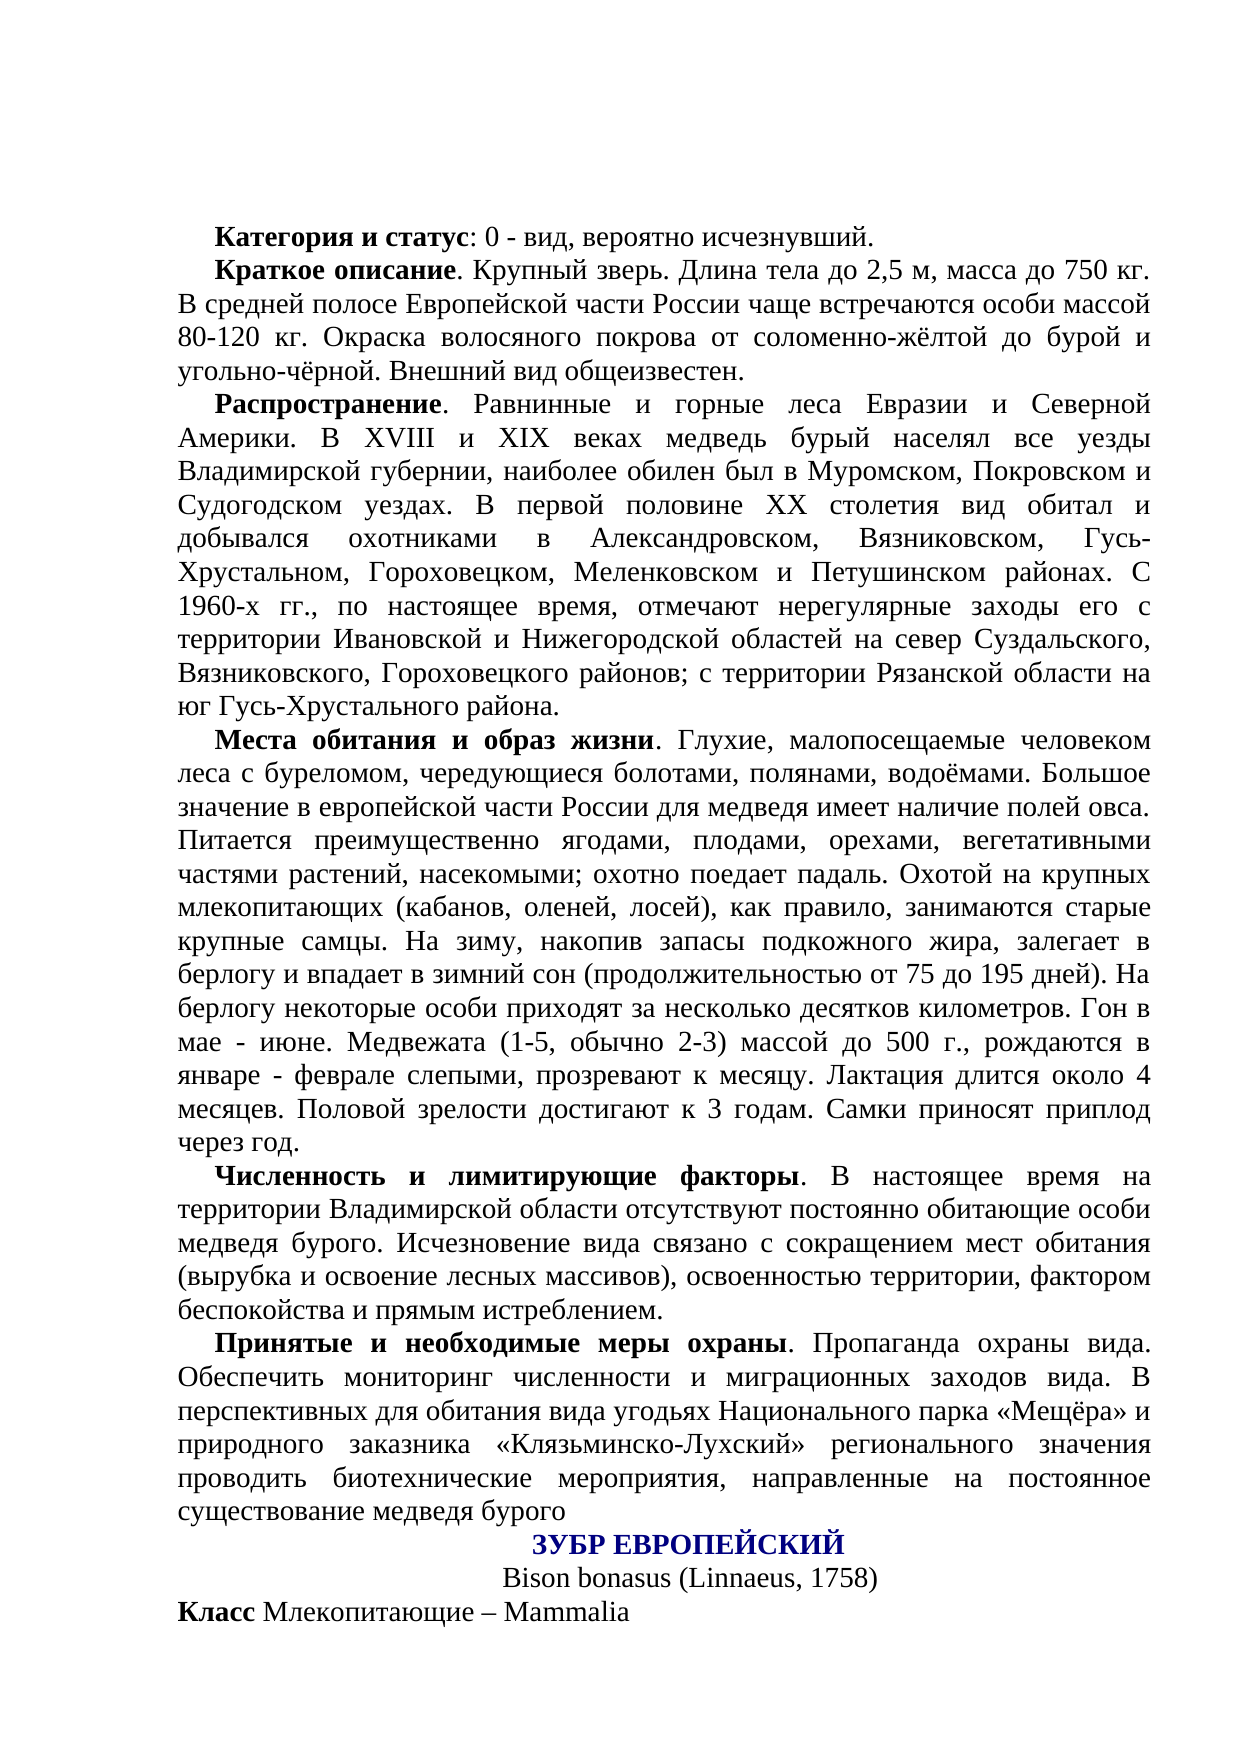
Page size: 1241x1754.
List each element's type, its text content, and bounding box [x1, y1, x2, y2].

text Распространение. Равнинные и горные леса Евразии и Северной Америки. В XVIII и XIX веках медведь бурый населял все уезды Владимирской губернии, наиболее обилен был в Муромском, Покровском и Судогодском уездах. В первой половине ХХ столетия вид обитал и добывался охотниками в Александровском, Вязниковском, Гусь-Хрустальном, Гороховецком, Меленковском и Петушинском районах. С 1960-х гг., по настоящее время, отмечают нерегулярные заходы его с территории Ивановской и Нижегородской областей на север Суздальского, Вязниковского, Гороховецкого районов; с территории Рязанской области на юг Гусь-Хрустального района. [177, 386, 1152, 722]
text Класс Млекопитающие – Mammalia [177, 1594, 1152, 1627]
text Категория и статус: 0 - вид, вероятно исчезнувший. [177, 219, 1152, 252]
text Краткое описание. Крупный зверь. Длина тела до 2,5 м, масса до 750 кг. В средней полосе Европейской части России чаще встречаются особи массой 80-120 кг. Окраска волосяного покрова от соломенно-жёлтой до бурой и угольно-чёрной. Внешний вид общеизвестен. [177, 252, 1152, 386]
text Bison bonasus (Linnaeus, 1758) [177, 1560, 1152, 1594]
text ЗУБР ЕВРОПЕЙСКИЙ [177, 1527, 1152, 1560]
text Места обитания и образ жизни. Глухие, малопосещаемые человеком леса с буреломом, чередующиеся болотами, полянами, водоёмами. Большое значение в европейской части России для медведя имеет наличие полей овса. Питается преимущественно ягодами, плодами, орехами, вегетативными частями растений, насекомыми; охотно поедает падаль. Охотой на крупных млекопитающих (кабанов, оленей, лосей), как правило, занимаются старые крупные самцы. На зиму, накопив запасы подкожного жира, залегает в берлогу и впадает в зимний сон (продолжительностью от 75 до 195 дней). На берлогу некоторые особи приходят за несколько десятков километров. Гон в мае - июне. Медвежата (1-5, обычно 2-3) массой до 500 г., рождаются в январе - феврале слепыми, прозревают к месяцу. Лактация длится около 4 месяцев. Половой зрелости достигают к 3 годам. Самки приносят приплод через год. [177, 722, 1152, 1158]
text Численность и лимитирующие факторы. В настоящее время на территории Владимирской области отсутствуют постоянно обитающие особи медведя бурого. Исчезновение вида связано с сокращением мест обитания (вырубка и освоение лесных массивов), освоенностью территории, фактором беспокойства и прямым истреблением. [177, 1158, 1152, 1326]
text Принятые и необходимые меры охраны. Пропаганда охраны вида. Обеспечить мониторинг численности и миграционных заходов вида. В перспективных для обитания вида угодьях Национального парка «Мещёра» и природного заказника «Клязьминско-Лухский» регионального значения проводить биотехнические мероприятия, направленные на постоянное существование медведя бурого [177, 1326, 1152, 1527]
